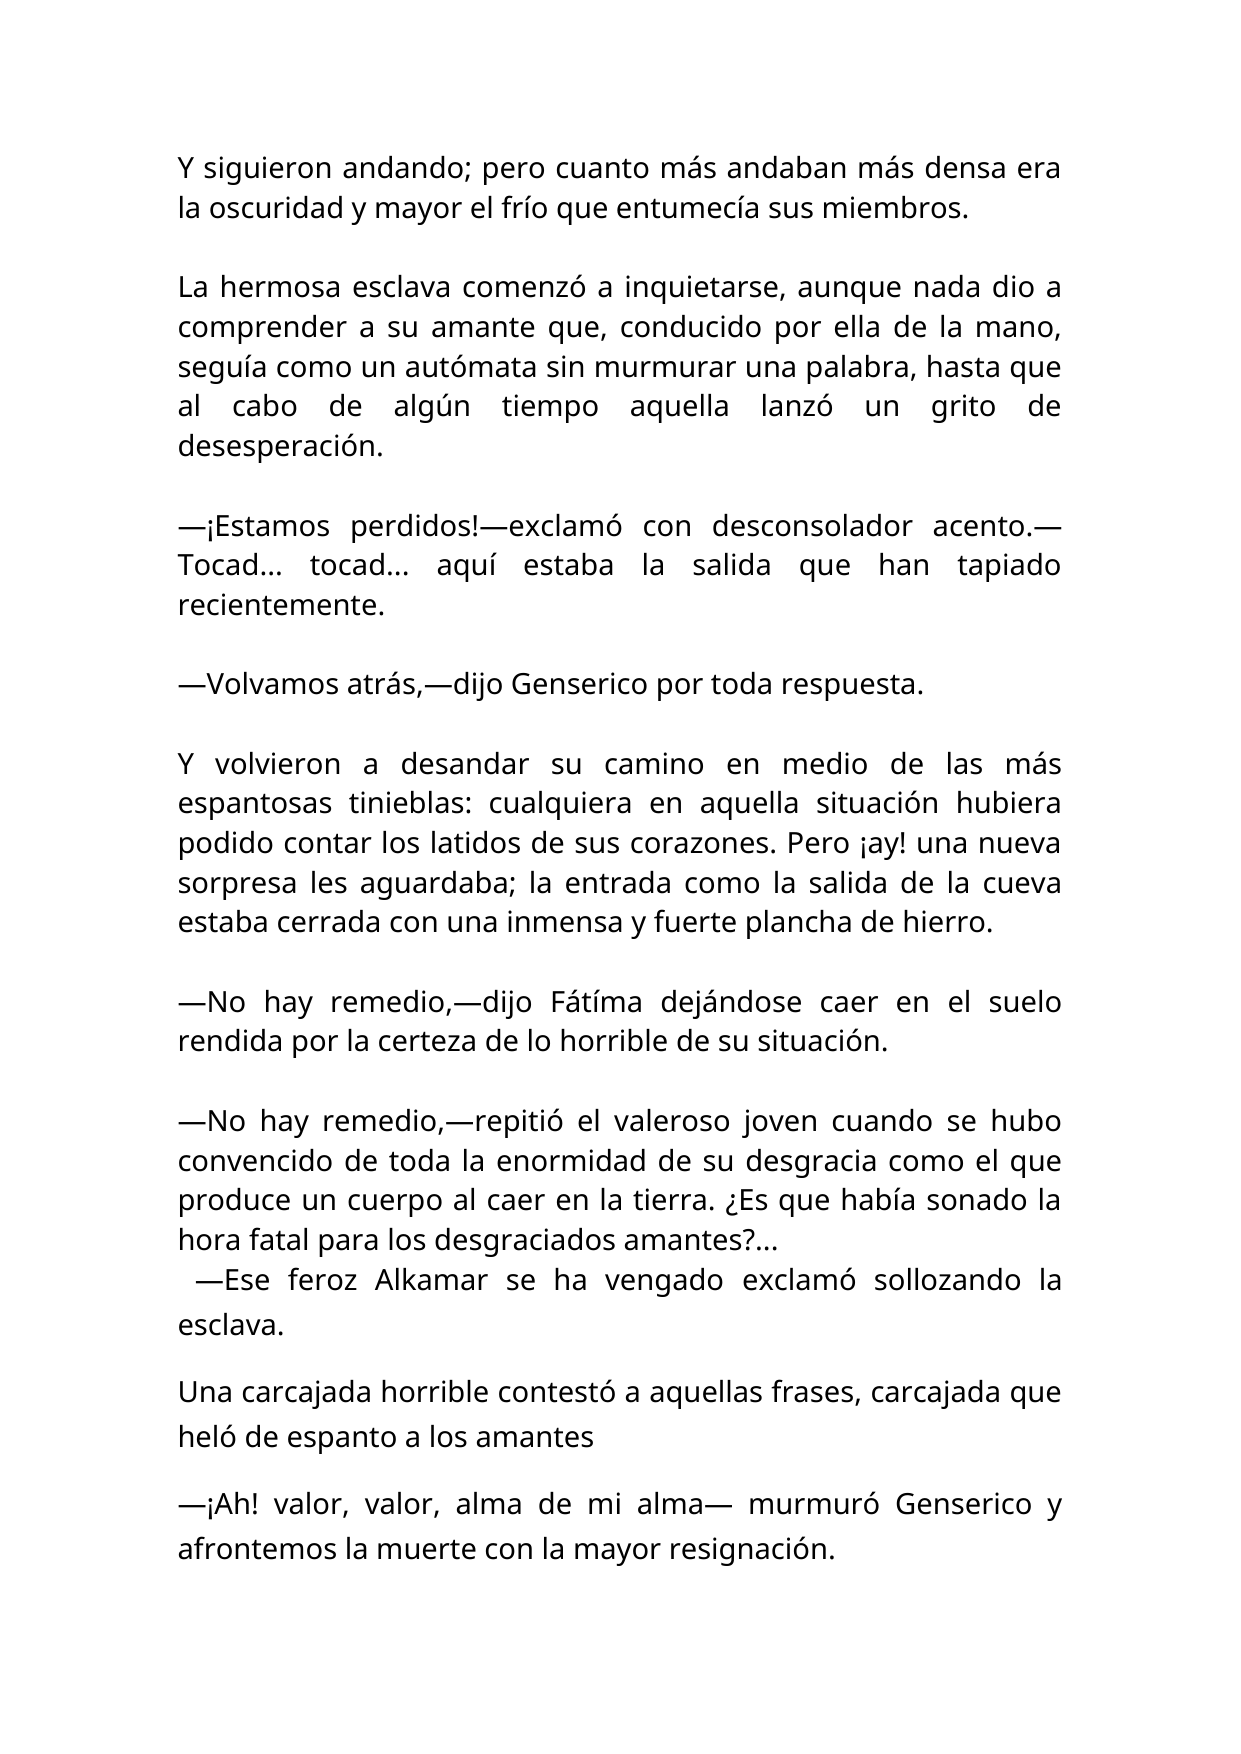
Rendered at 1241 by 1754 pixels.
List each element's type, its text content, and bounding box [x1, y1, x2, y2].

text —¡Ah! valor, valor, alma de mi alma— murmuró Genserico y afrontemos la muerte con la mayor resignación. [177, 1483, 1063, 1568]
text —No hay remedio,—dijo Fátíma dejándose caer en el suelo rendida por la certeza de lo horrible de su situación. [177, 981, 1063, 1060]
text Y siguieron andando; pero cuanto más andaban más densa era la oscuridad y mayor el frío que entumecía sus miembros. [177, 148, 1063, 227]
text —No hay remedio,—repitió el valeroso joven cuando se hubo convencido de toda la enormidad de su desgracia como el que produce un cuerpo al caer en la tierra. ¿Es que había sonado la hora fatal para los desgraciados amantes?... [177, 1100, 1063, 1259]
text Y volvieron a desandar su camino en medio de las más espantosas tinieblas: cualquiera en aquella situación hubiera podido contar los latidos de sus corazones. Pero ¡ay! una nueva sorpresa les aguardaba; la entrada como la salida de la cueva estaba cerrada con una inmensa y fuerte plancha de hierro. [177, 743, 1063, 941]
text —Volvamos atrás,—dijo Genserico por toda respuesta. [177, 663, 1063, 703]
text La hermosa esclava comenzó a inquietarse, aunque nada dio a comprender a su amante que, conducido por ella de la mano, seguía como un autómata sin murmurar una palabra, hasta que al cabo de algún tiempo aquella lanzó un grito de desesperación. [177, 267, 1063, 465]
text Una carcajada horrible contestó a aquellas frases, carcajada que heló de espanto a los amantes [177, 1371, 1063, 1456]
text —Ese feroz Alkamar se ha vengado exclamó sollozando la esclava. [177, 1259, 1063, 1344]
text —¡Estamos perdidos!—exclamó con desconsolador acento.—Tocad... tocad... aquí estaba la salida que han tapiado recientemente. [177, 505, 1063, 624]
